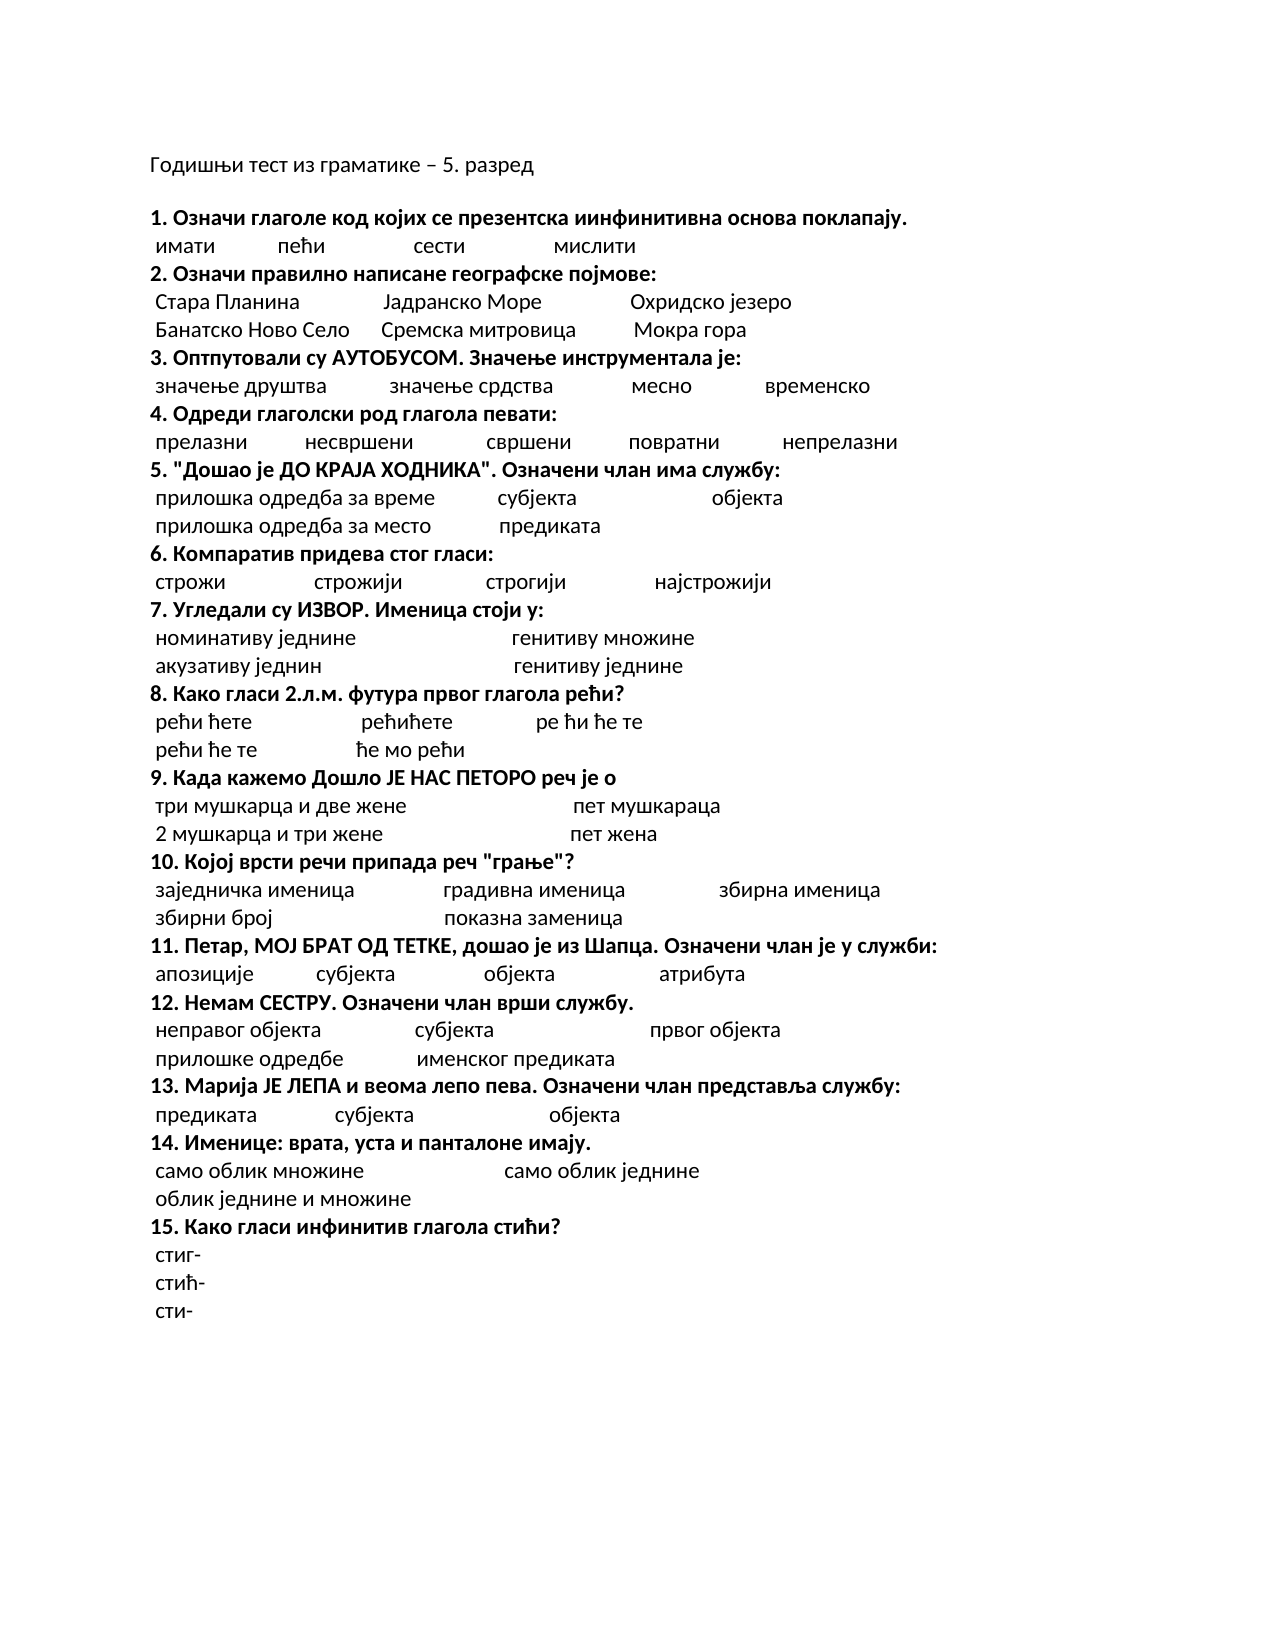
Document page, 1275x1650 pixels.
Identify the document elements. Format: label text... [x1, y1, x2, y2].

text имати пећи сести мислити [150, 231, 1125, 259]
text прилошка одредба за место предиката [150, 511, 1125, 539]
text 2 мушкарца и три жене пет жена [150, 819, 1125, 847]
text 12. Немам СЕСТРУ. Означени члан врши службу. [150, 988, 1125, 1016]
text прелазни несвршени свршени повратни непрелазни [150, 427, 1125, 455]
text 10. Којој врсти речи припада реч "грање"? [150, 847, 1125, 876]
text облик једнине и множине [150, 1184, 1125, 1212]
text предиката субјекта објекта [150, 1100, 1125, 1128]
text номинативу једнине генитиву множине [150, 623, 1125, 651]
text Годишњи тест из граматике – 5. разред [150, 150, 1125, 178]
text 6. Компаратив придева стог гласи: [150, 539, 1125, 567]
text 3. Оптпутовали су АУТОБУСОМ. Значење инструментала је: [150, 343, 1125, 371]
text сти- [150, 1296, 1125, 1324]
text значење друштва значење срдства месно временско [150, 371, 1125, 399]
text 9. Када кажемо Дошло ЈЕ НАС ПЕТОРО реч је о [150, 763, 1125, 791]
text 11. Петар, МОЈ БРАТ ОД ТЕТКЕ, дошао је из Шапца. Означени члан је у служби: [150, 932, 1125, 959]
text апозиције субјекта објекта атрибута [150, 959, 1125, 988]
text 2. Означи правилно написане географске појмове: [150, 259, 1125, 287]
text акузативу једнин генитиву једнине [150, 651, 1125, 679]
text 4. Одреди глаголски род глагола певати: [150, 399, 1125, 427]
text 7. Угледали су ИЗВОР. Именица стоји у: [150, 595, 1125, 623]
text Банатско Ново Село Сремска митровица Мокра гора [150, 315, 1125, 343]
text 5. "Дошао је ДО КРАЈА ХОДНИКА". Означени члан има службу: [150, 455, 1125, 483]
text Стара Планина Јадранско Море Охридско језеро [150, 287, 1125, 315]
text стиг- [150, 1240, 1125, 1268]
text рећи ће те ће мо рећи [150, 735, 1125, 763]
text збирни број показна заменица [150, 903, 1125, 932]
text неправог објекта субјекта првог објекта [150, 1016, 1125, 1044]
text 15. Како гласи инфинитив глагола стићи? [150, 1212, 1125, 1240]
text заједничка именица градивна именица збирна именица [150, 876, 1125, 903]
text строжи строжији строгији најстрожији [150, 567, 1125, 595]
text прилошке одредбе именског предиката [150, 1044, 1125, 1072]
text 14. Именице: врата, уста и панталоне имају. [150, 1128, 1125, 1156]
text 8. Како гласи 2.л.м. футура првог глагола рећи? [150, 679, 1125, 707]
text прилошка одредба за време субјекта објекта [150, 483, 1125, 511]
text стић- [150, 1268, 1125, 1296]
text рећи ћете рећићете ре ћи ће те [150, 707, 1125, 735]
text само облик множине само облик једнине [150, 1156, 1125, 1184]
text 13. Марија ЈЕ ЛЕПА и веома лепо пева. Означени члан представља службу: [150, 1072, 1125, 1100]
text 1. Означи глаголе код којих се презентска иинфинитивна основа поклапају. [150, 203, 1125, 231]
text три мушкарца и две жене пет мушкараца [150, 791, 1125, 819]
